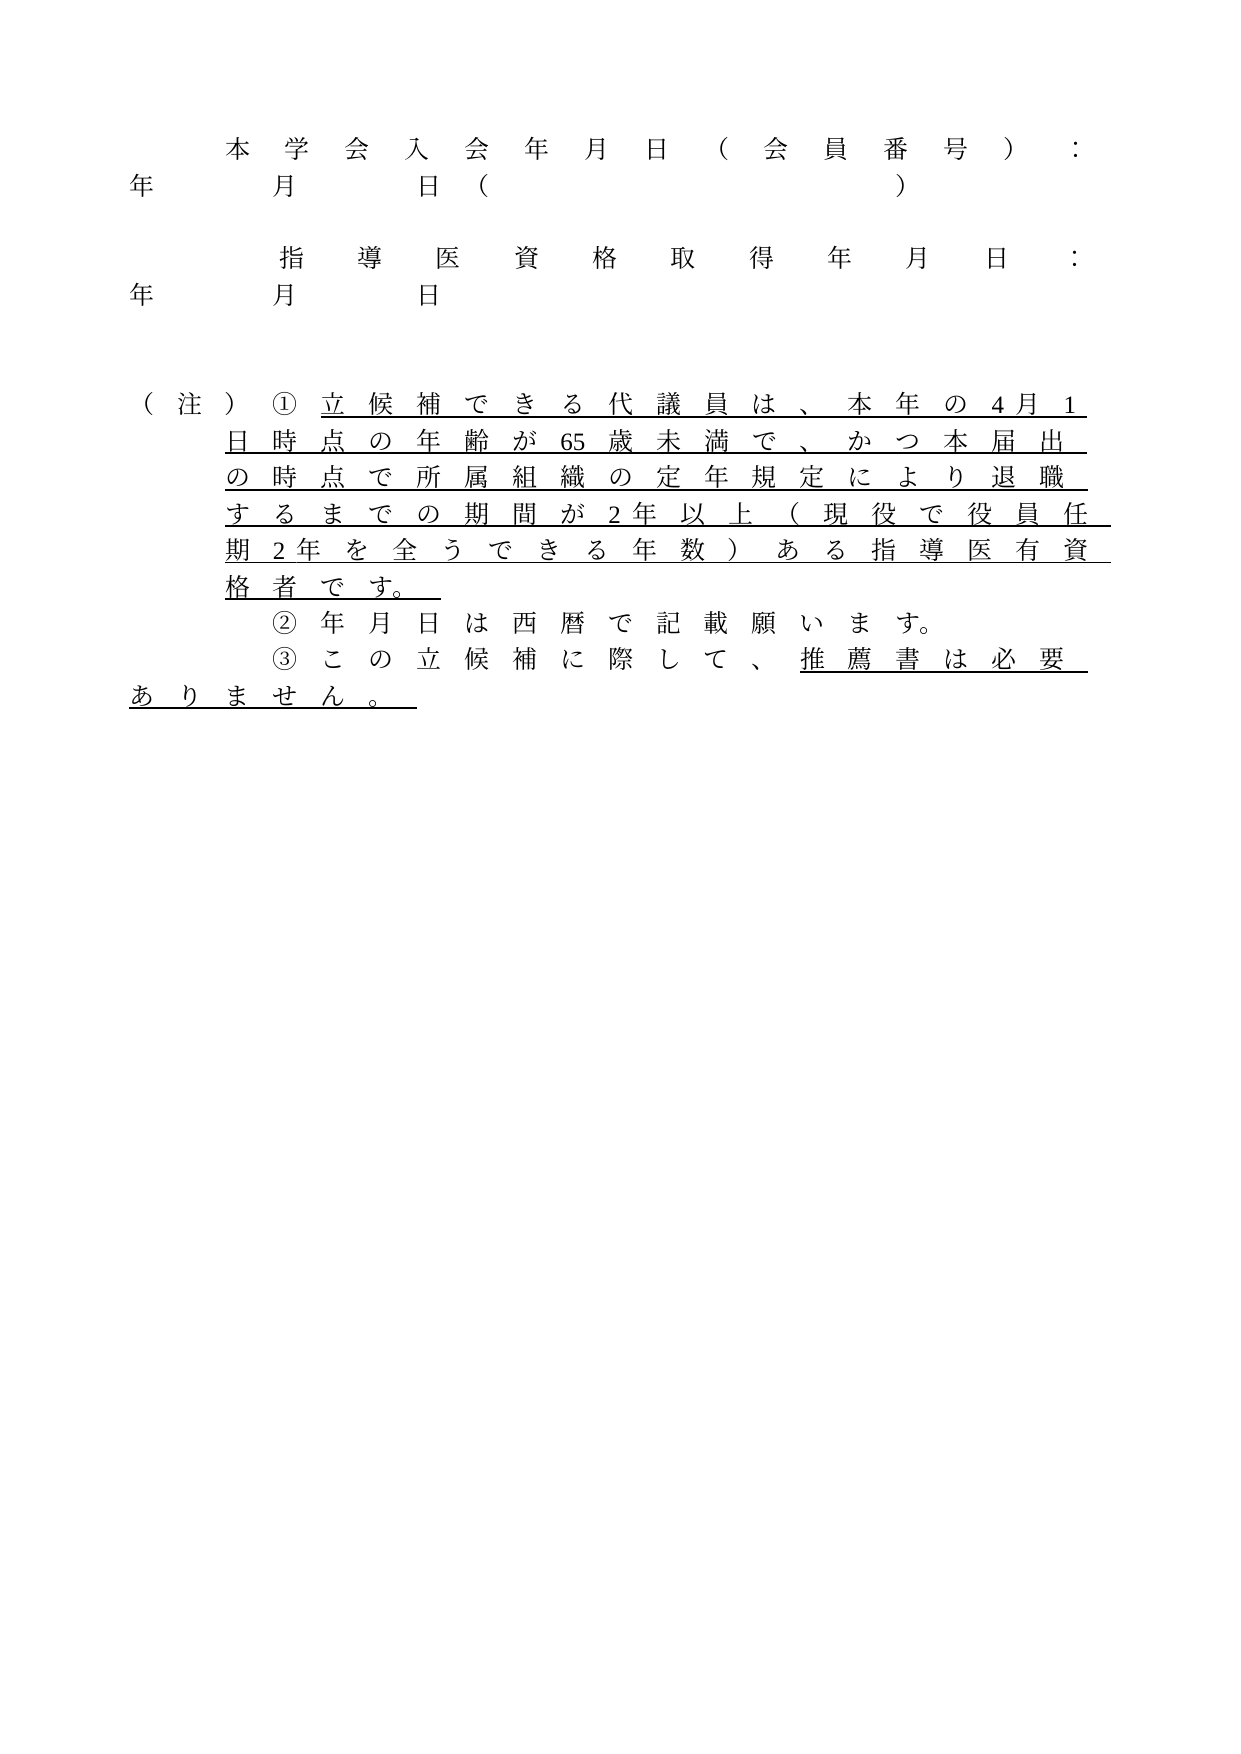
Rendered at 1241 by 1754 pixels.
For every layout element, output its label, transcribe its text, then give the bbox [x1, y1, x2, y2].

text ②年月日は西暦で記載願います。 [129, 603, 1111, 640]
text ③この立候補に際して、推薦書は必要ありません。 [129, 640, 1111, 713]
text 本学会入会年月日（会員番号）： 年 月 日（ ） [129, 129, 1111, 202]
text （注）①立候補できる代議員は、本年の4月1日時点の年齢が65歳未満で、かつ本届出の時点で所属組織の定年規定により退職するまでの期間が2年以上（現役で役員任期2年を全うできる年数）ある指導医有資格者です。 [129, 385, 1111, 603]
text 指導医資格取得年月日： 年 月 日 [129, 239, 1111, 312]
